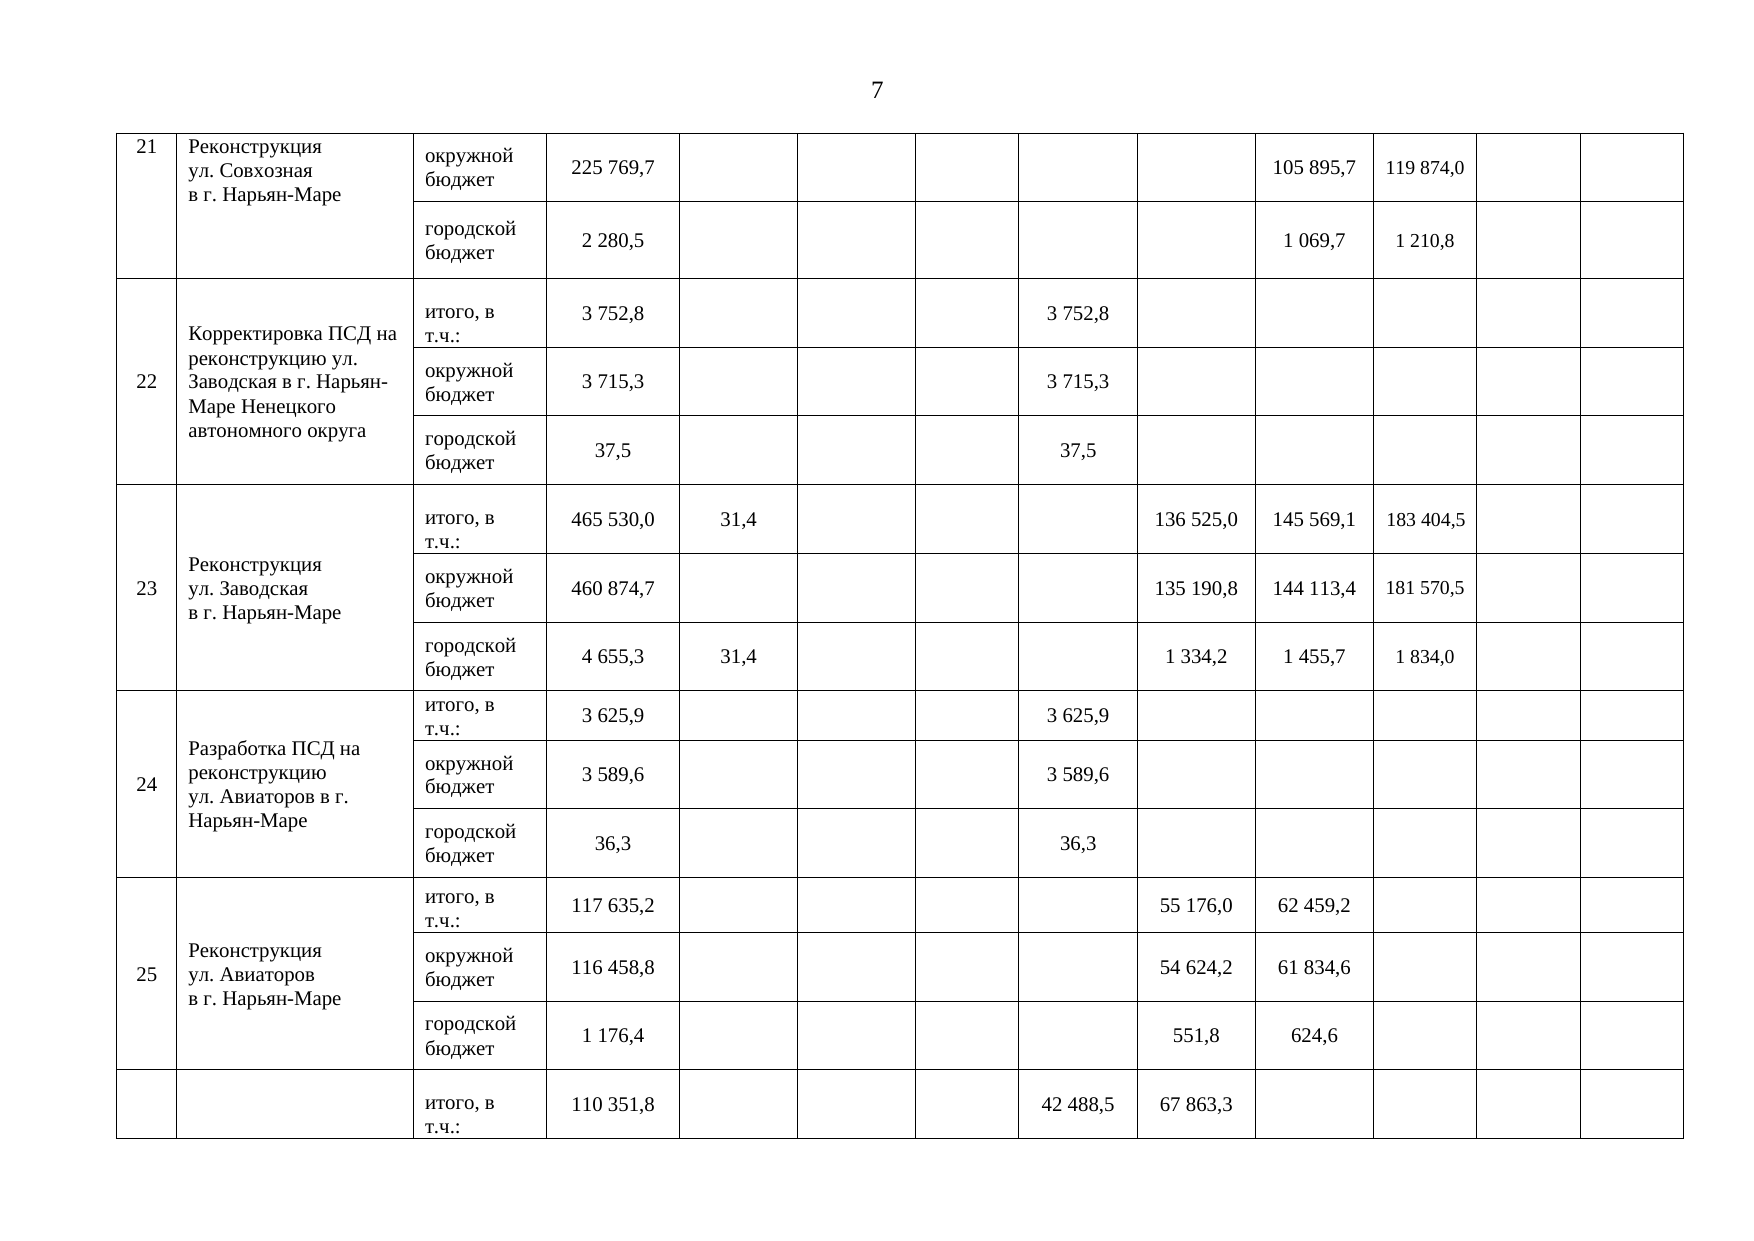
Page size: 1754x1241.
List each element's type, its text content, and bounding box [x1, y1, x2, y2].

table_cell 116 458,8 [547, 933, 679, 1001]
table_cell 1 455,7 [1256, 623, 1373, 690]
table_cell [1581, 485, 1683, 553]
table_cell [916, 691, 1018, 739]
table_cell 1 834,0 [1374, 623, 1476, 690]
table_cell [1581, 933, 1683, 1001]
table_cell [1019, 485, 1137, 553]
table_cell [916, 279, 1018, 347]
table_cell [680, 202, 797, 278]
table_cell [1374, 1002, 1476, 1069]
table_cell окружной бюджет [414, 348, 546, 415]
table_cell [798, 933, 915, 1001]
table_cell 117 635,2 [547, 878, 679, 932]
table_cell [798, 554, 915, 622]
table_cell [798, 134, 915, 201]
table_cell 3 752,8 [1019, 279, 1137, 347]
table_cell [1019, 933, 1137, 1001]
table_cell городской бюджет [414, 202, 546, 278]
table_cell [1019, 1002, 1137, 1069]
table_cell [1477, 416, 1580, 484]
table_cell 26 [117, 1070, 176, 1138]
table_cell 135 190,8 [1138, 554, 1255, 622]
table_cell [1256, 691, 1373, 739]
table_cell [1138, 202, 1255, 278]
table_cell [916, 1070, 1018, 1138]
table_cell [177, 134, 413, 278]
table_cell [798, 202, 915, 278]
table_cell [680, 809, 797, 877]
table_cell [916, 1002, 1018, 1069]
table_cell [1477, 623, 1580, 690]
table_cell [1374, 809, 1476, 877]
table_cell [1256, 279, 1373, 347]
table_cell 136 525,0 [1138, 485, 1255, 553]
table_cell [1374, 741, 1476, 808]
table_cell итого, в т.ч.: [414, 691, 546, 739]
table_cell итого, в т.ч.: [414, 485, 546, 553]
table_cell 1 176,4 [547, 1002, 679, 1069]
table_cell [798, 809, 915, 877]
table_cell [680, 348, 797, 415]
table_cell [798, 878, 915, 932]
table_cell [1019, 554, 1137, 622]
table_cell [1477, 1070, 1580, 1138]
table_cell 1 210,8 [1374, 202, 1476, 278]
table_cell [798, 1002, 915, 1069]
table_cell 31,4 [680, 485, 797, 553]
table_cell [1581, 691, 1683, 739]
table_cell 37,5 [547, 416, 679, 484]
table_cell [916, 485, 1018, 553]
table_cell 4 655,3 [547, 623, 679, 690]
table_cell [680, 878, 797, 932]
table_cell [798, 623, 915, 690]
table_cell [1138, 279, 1255, 347]
table_cell [1581, 554, 1683, 622]
table_cell [1374, 1070, 1476, 1138]
table_cell 3 752,8 [547, 279, 679, 347]
table_cell 36,3 [547, 809, 679, 877]
table_cell [916, 416, 1018, 484]
table_cell [1477, 691, 1580, 739]
table_cell Реконструкция ул. Заводская в г. Нарьян-Маре [177, 485, 413, 690]
table_cell [680, 134, 797, 201]
table_cell [1374, 933, 1476, 1001]
table_cell [916, 933, 1018, 1001]
table_cell [1581, 1070, 1683, 1138]
table_cell [1374, 691, 1476, 739]
table_cell [1256, 809, 1373, 877]
table_cell [916, 878, 1018, 932]
table_cell 62 459,2 [1256, 878, 1373, 932]
table_cell [1477, 809, 1580, 877]
table_cell [1581, 623, 1683, 690]
table_cell 3 715,3 [547, 348, 679, 415]
table_cell 105 895,7 [1256, 134, 1373, 201]
table_cell итого, в т.ч.: [414, 279, 546, 347]
table_cell [1138, 809, 1255, 877]
table_cell [916, 809, 1018, 877]
table_cell [1019, 134, 1137, 201]
table_cell [1138, 691, 1255, 739]
table_cell 25 [117, 878, 176, 1069]
table_cell 119 874,0 [1374, 134, 1476, 201]
table_cell [798, 279, 915, 347]
table_cell [1581, 741, 1683, 808]
table_cell [1581, 134, 1683, 201]
table_cell 2 280,5 [547, 202, 679, 278]
table_cell 144 113,4 [1256, 554, 1373, 622]
table_cell [1581, 1002, 1683, 1069]
table_cell [798, 416, 915, 484]
table_cell 37,5 [1019, 416, 1137, 484]
table_cell [1581, 202, 1683, 278]
table_cell [1477, 878, 1580, 932]
table_cell [680, 416, 797, 484]
table_cell 3 589,6 [547, 741, 679, 808]
table_cell 183 404,5 [1374, 485, 1476, 553]
table_cell городской бюджет [414, 1002, 546, 1069]
table_cell 624,6 [1256, 1002, 1373, 1069]
table_cell окружной бюджет [414, 933, 546, 1001]
table_cell 67 863,3 [1138, 1070, 1255, 1138]
table_cell [1477, 279, 1580, 347]
table_cell городской бюджет [414, 416, 546, 484]
table_cell 24 [117, 691, 176, 877]
table_cell [1374, 279, 1476, 347]
table_cell 36,3 [1019, 809, 1137, 877]
table_cell 181 570,5 [1374, 554, 1476, 622]
table_cell 22 [117, 279, 176, 484]
table_cell [1256, 1070, 1373, 1138]
table_cell [1477, 485, 1580, 553]
table_cell [1477, 134, 1580, 201]
table_cell [1138, 134, 1255, 201]
table_cell окружной бюджет [414, 134, 546, 201]
table_cell [1019, 623, 1137, 690]
table_cell [916, 623, 1018, 690]
table_cell [1477, 1002, 1580, 1069]
table_cell [798, 485, 915, 553]
table_cell [1581, 348, 1683, 415]
table_cell [1138, 416, 1255, 484]
table_cell [680, 554, 797, 622]
table_cell [798, 1070, 915, 1138]
table_cell [798, 741, 915, 808]
table_cell итого, в т.ч.: [414, 878, 546, 932]
table_cell 145 569,1 [1256, 485, 1373, 553]
table_cell [1374, 348, 1476, 415]
table_cell 1 334,2 [1138, 623, 1255, 690]
table_cell 31,4 [680, 623, 797, 690]
table_cell итого, в т.ч.: [414, 1070, 546, 1138]
table_cell 3 625,9 [547, 691, 679, 739]
table_cell Корректировка ПСД на реконструкцию ул. Заводская в г. Нарьян-Маре Ненецкого автономного округа [177, 279, 413, 484]
table_cell [1256, 416, 1373, 484]
table_cell 460 874,7 [547, 554, 679, 622]
table_cell 225 769,7 [547, 134, 679, 201]
table_cell [1581, 809, 1683, 877]
table_cell 3 625,9 [1019, 691, 1137, 739]
table_cell [916, 134, 1018, 201]
table_cell [1256, 348, 1373, 415]
table_cell городской бюджет [414, 809, 546, 877]
table_cell окружной бюджет [414, 741, 546, 808]
table_cell [916, 348, 1018, 415]
table_cell [1019, 202, 1137, 278]
table_cell [1256, 741, 1373, 808]
table_cell 42 488,5 [1019, 1070, 1137, 1138]
table_cell 3 715,3 [1019, 348, 1137, 415]
table_cell [1581, 416, 1683, 484]
table_cell [680, 279, 797, 347]
table_cell городской бюджет [414, 623, 546, 690]
table_cell [1374, 416, 1476, 484]
table_cell [916, 202, 1018, 278]
table_cell [1138, 741, 1255, 808]
table_cell 54 624,2 [1138, 933, 1255, 1001]
table_cell [1477, 202, 1580, 278]
table_cell [680, 1070, 797, 1138]
table_cell Реконструкция ул. Авиаторов в г. Нарьян-Маре [177, 878, 413, 1069]
table_cell 1 069,7 [1256, 202, 1373, 278]
table_cell 21 [117, 134, 176, 278]
table_cell [680, 1002, 797, 1069]
table_cell 465 530,0 [547, 485, 679, 553]
table_cell 61 834,6 [1256, 933, 1373, 1001]
table_cell 110 351,8 [547, 1070, 679, 1138]
table_cell [680, 741, 797, 808]
table_cell 3 589,6 [1019, 741, 1137, 808]
table_cell [1477, 933, 1580, 1001]
table_cell [1374, 878, 1476, 932]
table_cell окружной бюджет [414, 554, 546, 622]
table_cell 55 176,0 [1138, 878, 1255, 932]
table_cell [1019, 878, 1137, 932]
table_cell [1581, 878, 1683, 932]
table_cell Разработка ПСД на реконструкцию ул. Авиаторов в г. Нарьян-Маре [177, 691, 413, 877]
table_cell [177, 1070, 413, 1138]
table_cell [1477, 554, 1580, 622]
table_cell [1581, 279, 1683, 347]
table_cell [1477, 741, 1580, 808]
table_cell [680, 691, 797, 739]
table_cell [680, 933, 797, 1001]
table_cell [916, 554, 1018, 622]
table_cell [916, 741, 1018, 808]
table_cell [798, 348, 915, 415]
table_cell 551,8 [1138, 1002, 1255, 1069]
table_cell 23 [117, 485, 176, 690]
table_cell [1138, 348, 1255, 415]
table_cell [798, 691, 915, 739]
table_cell [1477, 348, 1580, 415]
